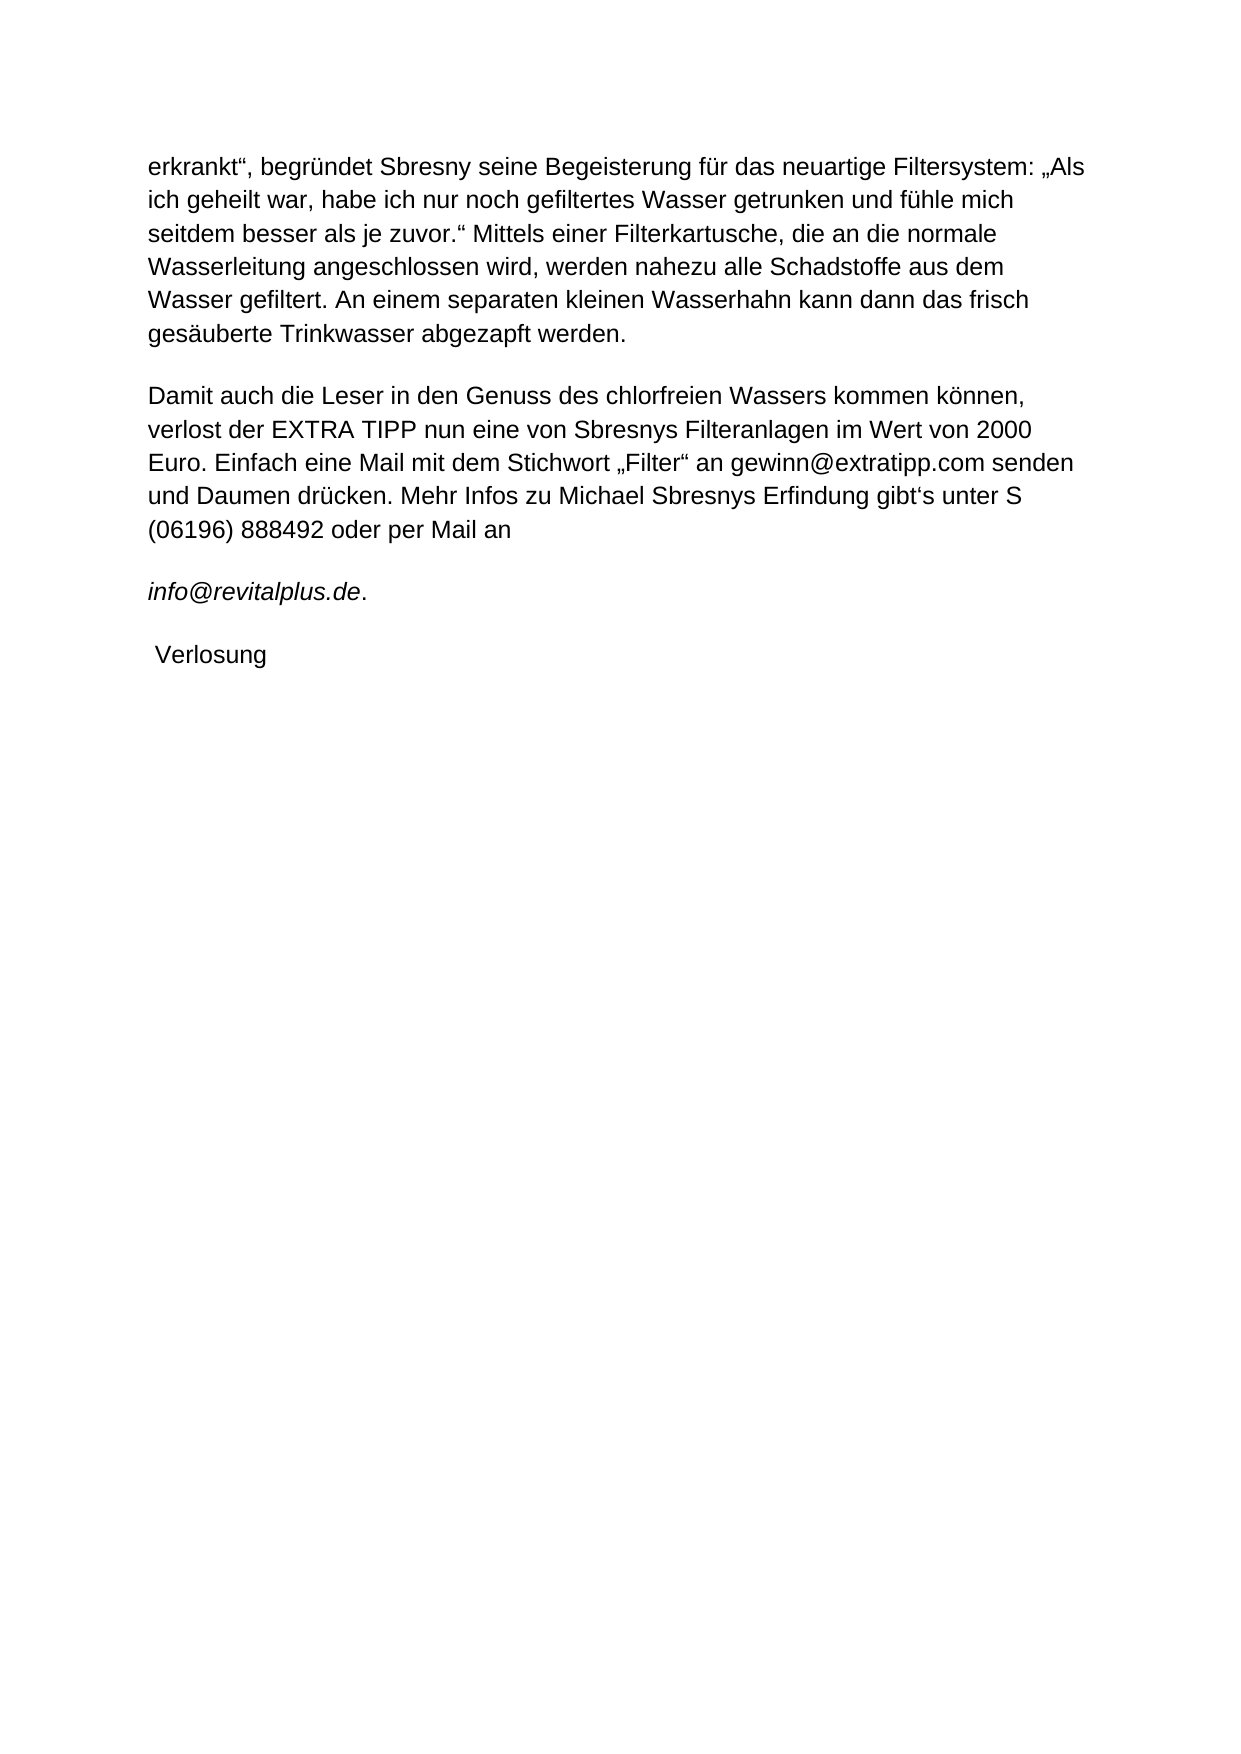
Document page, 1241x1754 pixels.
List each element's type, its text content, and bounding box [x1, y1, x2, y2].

text Verlosung [148, 635, 1093, 668]
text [148, 148, 1093, 348]
text info@revitalplus.de. [148, 573, 1093, 606]
text Damit auch die Leser in den Genuss des chlorfreien Wassers kommen können, verlost der EXTRA TIPP nun eine von Sbresnys Filteranlagen im Wert von 2000 Euro. Einfach eine Mail mit dem Stichwort „Filter“ an gewinn@extratipp.com senden und Daumen drücken. Mehr Infos zu Michael Sbresnys Erfindung gibt‘s unter S (06196) 888492 oder per Mail an [148, 377, 1093, 543]
